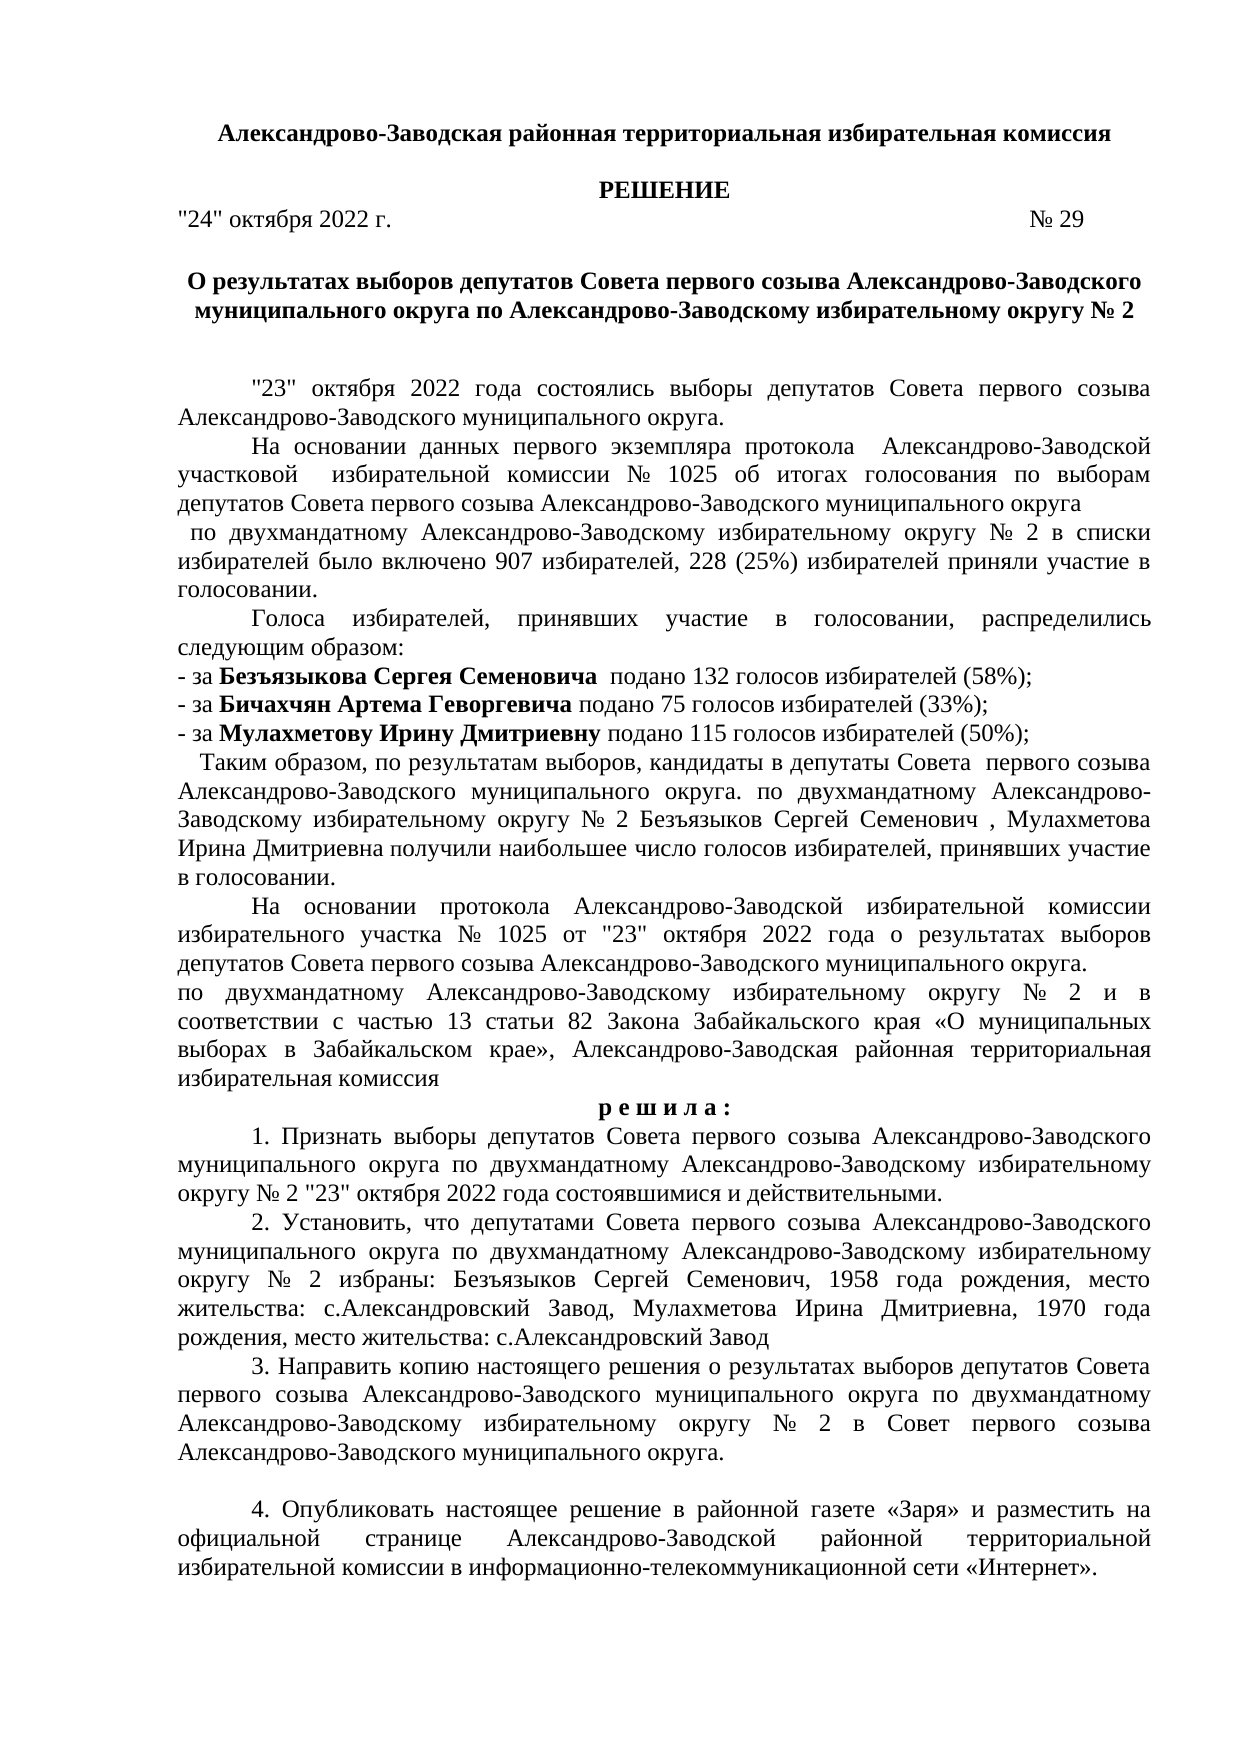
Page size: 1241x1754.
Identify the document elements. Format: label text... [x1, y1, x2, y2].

text 3. Направить копию настоящего решения о результатах выборов депутатов Совета первого созыва Александрово-Заводского муниципального округа по двухмандатному Александрово-Заводскому избирательному округу № 2 в Совет первого созыва Александрово-Заводского муниципального округа. [177, 1351, 1152, 1466]
text по двухмандатному Александрово-Заводскому избирательному округу № 2 в списки избирателей было включено 907 избирателей, 228 (25%) избирателей приняли участие в голосовании. [177, 517, 1152, 603]
list 4. Опубликовать настоящее решение в районной газете «Заря» и разместить на официальной странице Александрово-Заводской районной территориальной избирательной комиссии в информационно-телекоммуникационной сети «Интернет». [177, 1494, 1152, 1581]
text - за Мулахметову Ирину Дмитриевну подано 115 голосов избирателей (50%); [177, 718, 1152, 747]
text Голоса избирателей, принявших участие в голосовании, распределились следующим образом: [177, 603, 1152, 661]
text "23" октября 2022 года состоялись выборы депутатов Совета первого созыва Александрово-Заводского муниципального округа. [177, 373, 1152, 431]
text 1. Признать выборы депутатов Совета первого созыва Александрово-Заводского муниципального округа по двухмандатному Александрово-Заводскому избирательному округу № 2 "23" октября 2022 года состоявшимися и действительными. [177, 1121, 1152, 1207]
text по двухмандатному Александрово-Заводскому избирательному округу № 2 и в соответствии с частью 13 статьи 82 Закона Забайкальского края «О муниципальных выборах в Забайкальском крае», Александрово-Заводская районная территориальная избирательная комиссия [177, 977, 1152, 1092]
text На основании протокола Александрово-Заводской избирательной комиссии избирательного участка № 1025 от "23" октября 2022 года о результатах выборов депутатов Совета первого созыва Александрово-Заводского муниципального округа. [177, 891, 1152, 977]
subtitle РЕШЕНИЕ [177, 176, 1152, 204]
text О результатах выборов депутатов Совета первого созыва Александрово-Заводского муниципального округа по Александрово-Заводскому избирательному округу № 2 [177, 266, 1152, 324]
text Александрово-Заводская районная территориальная избирательная комиссия [177, 118, 1152, 147]
text "24" октября 2022 г. № 29 [177, 204, 1152, 233]
text - за Бичахчян Артема Геворгевича подано 75 голосов избирателей (33%); [177, 689, 1152, 718]
text Таким образом, по результатам выборов, кандидаты в депутаты Совета первого созыва Александрово-Заводского муниципального округа. по двухмандатному Александрово-Заводскому избирательному округу № 2 Безъязыков Сергей Семенович , Мулахметова Ирина Дмитриевна получили наибольшее число голосов избирателей, принявших участие в голосовании. [177, 747, 1152, 891]
text - за Безъязыкова Сергея Семеновича подано 132 голосов избирателей (58%); [177, 661, 1152, 689]
text На основании данных первого экземпляра протокола Александрово-Заводской участковой избирательной комиссии № 1025 об итогах голосования по выборам депутатов Совета первого созыва Александрово-Заводского муниципального округа [177, 431, 1152, 517]
text 2. Установить, что депутатами Совета первого созыва Александрово-Заводского муниципального округа по двухмандатному Александрово-Заводскому избирательному округу № 2 избраны: Безъязыков Сергей Семенович, 1958 года рождения, место жительства: с.Александровский Завод, Мулахметова Ирина Дмитриевна, 1970 года рождения, место жительства: с.Александровский Завод [177, 1207, 1152, 1351]
text р е ш и л а : [177, 1092, 1152, 1121]
